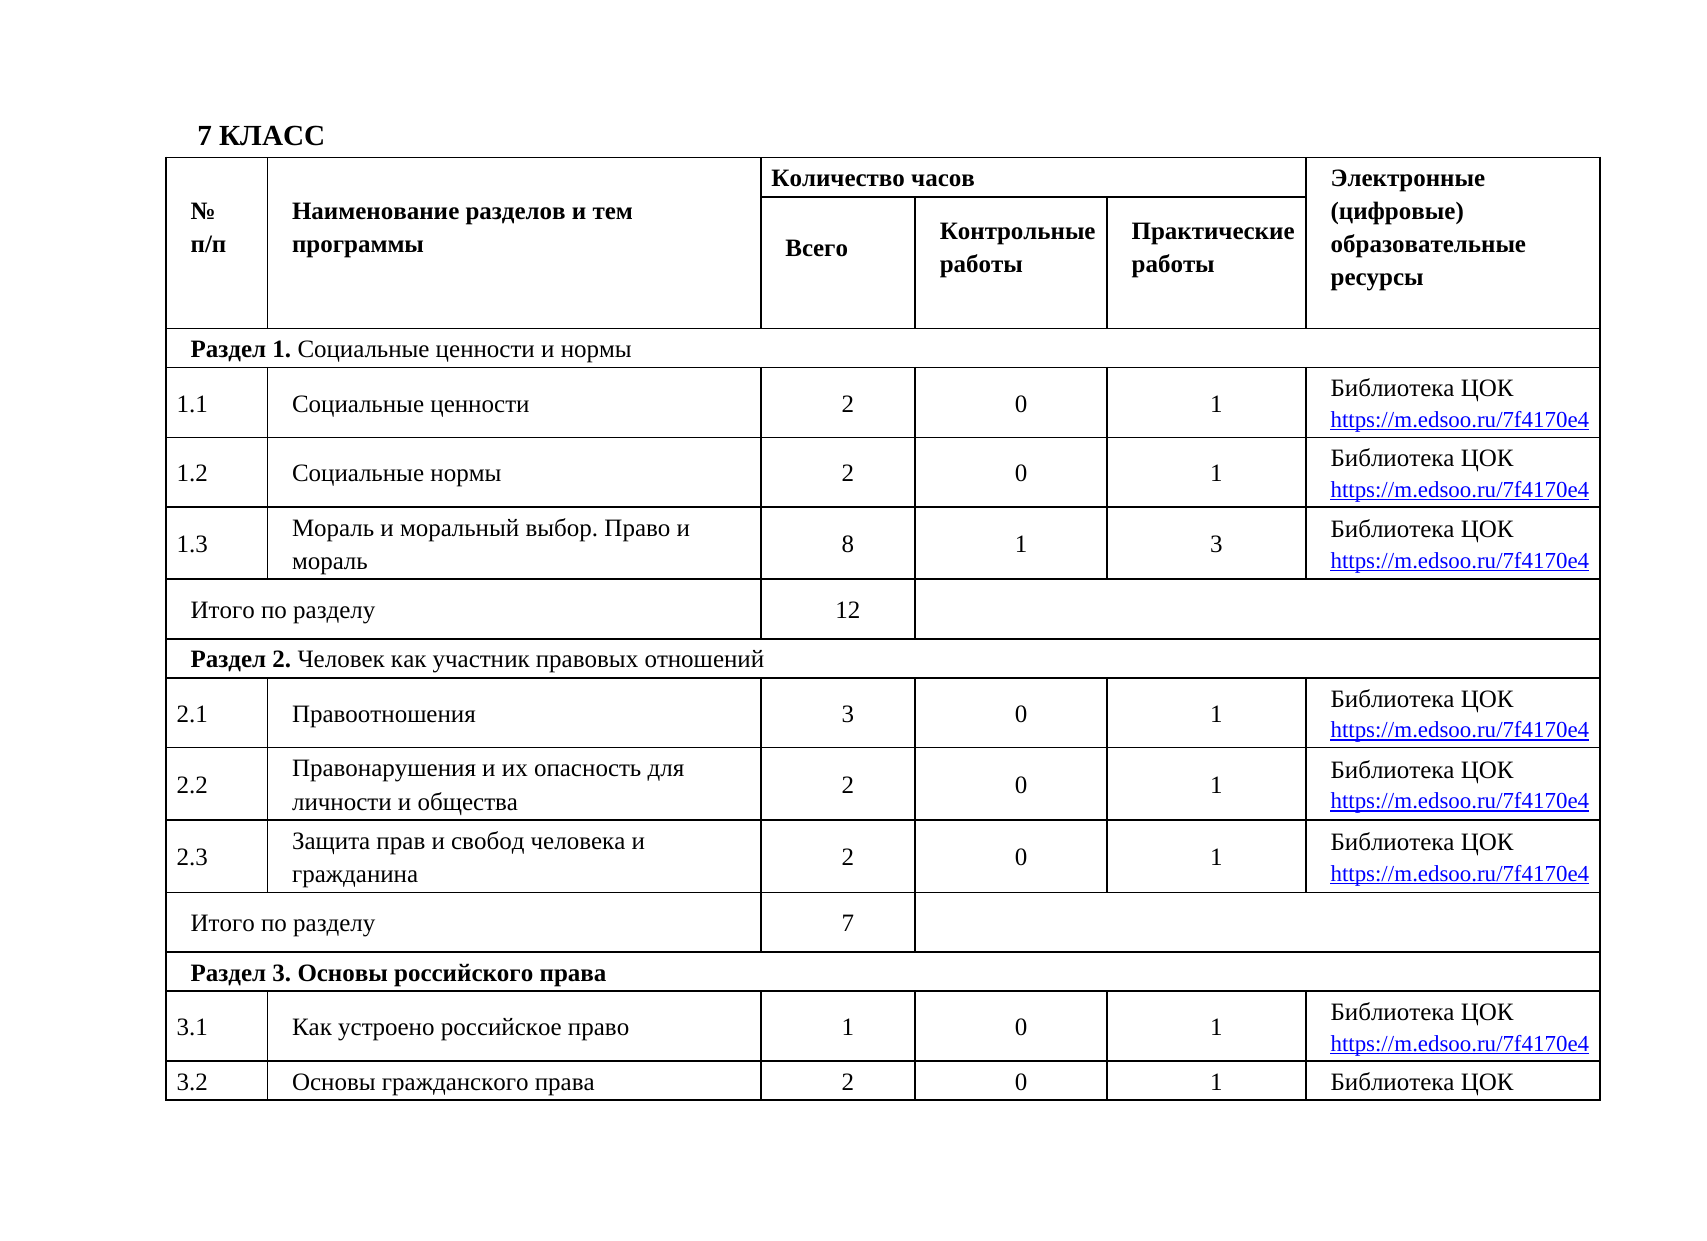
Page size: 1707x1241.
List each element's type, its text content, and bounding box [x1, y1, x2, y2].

table_cell 1 [1108, 992, 1305, 1060]
table_cell Социальные ценности [268, 368, 760, 436]
text 7 КЛАСС [190, 118, 1618, 152]
table_cell 3.1 [167, 992, 267, 1060]
table_cell Библиотека ЦОК https://m.edsoo.ru/7f4170e4 [1307, 821, 1599, 892]
table_cell Библиотека ЦОК https://m.edsoo.ru/7f4170e4 [1307, 368, 1599, 436]
table_cell 7 [762, 893, 914, 951]
table_cell 1.2 [167, 438, 267, 506]
table_cell Итого по разделу [167, 580, 760, 638]
table_cell 2 [762, 1062, 914, 1099]
table_cell Библиотека ЦОК https://m.edsoo.ru/7f4170e4 [1307, 438, 1599, 506]
table_cell Правонарушения и их опасность для личности и общества [268, 748, 760, 819]
table_cell 2.2 [167, 748, 267, 819]
table_header Наименование разделов и тем программы [268, 158, 760, 327]
table_cell Правоотношения [268, 679, 760, 747]
table_cell Как устроено российское право [268, 992, 760, 1060]
table_cell Библиотека ЦОК https://m.edsoo.ru/7f4170e4 [1307, 748, 1599, 819]
table_cell 3 [762, 679, 914, 747]
table_cell 1.3 [167, 508, 267, 578]
table_cell 1 [1108, 821, 1305, 892]
table_cell 3.2 [167, 1062, 267, 1099]
table_cell 0 [916, 748, 1106, 819]
table_cell Мораль и моральный выбор. Право и мораль [268, 508, 760, 578]
table_cell 1.1 [167, 368, 267, 436]
table_cell 1 [1108, 368, 1305, 436]
table_cell 2 [762, 438, 914, 506]
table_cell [268, 1062, 760, 1099]
table_cell Итого по разделу [167, 893, 760, 951]
table_cell Всего [762, 198, 914, 327]
table_cell Практические работы [1108, 198, 1305, 327]
table_cell Контрольные работы [916, 198, 1106, 327]
table_cell 2 [762, 368, 914, 436]
table_cell 0 [916, 821, 1106, 892]
table_cell 2.3 [167, 821, 267, 892]
table_cell Раздел 2. Человек как участник правовых отношений [167, 640, 1599, 677]
table_cell Библиотека ЦОК https://m.edsoo.ru/7f4170e4 [1307, 508, 1599, 578]
table_cell 1 [1108, 679, 1305, 747]
table_cell 3 [1108, 508, 1305, 578]
table_cell 2 [762, 821, 914, 892]
table_cell Раздел 3. Основы российского права [167, 953, 1599, 990]
table_cell 1 [1108, 748, 1305, 819]
table_cell 1 [916, 508, 1106, 578]
table_cell 2 [762, 748, 914, 819]
table_header Электронные (цифровые) образовательные ресурсы [1307, 158, 1599, 327]
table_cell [1307, 992, 1599, 1060]
table_cell 12 [762, 580, 914, 638]
table_cell 2.1 [167, 679, 267, 747]
table_cell Защита прав и свобод человека и гражданина [268, 821, 760, 892]
table_cell 1 [1108, 438, 1305, 506]
table_header Количество часов [762, 158, 1305, 196]
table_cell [1307, 1062, 1599, 1099]
table_cell 0 [916, 1062, 1106, 1099]
table_cell [916, 580, 1599, 638]
table_cell [916, 893, 1599, 951]
table_cell 8 [762, 508, 914, 578]
table_cell 1 [1108, 1062, 1305, 1099]
table_cell Раздел 1. Социальные ценности и нормы [167, 329, 1599, 367]
table_cell 0 [916, 368, 1106, 436]
table_cell Социальные нормы [268, 438, 760, 506]
table_cell 0 [916, 438, 1106, 506]
table_cell 0 [916, 992, 1106, 1060]
table_cell 0 [916, 679, 1106, 747]
table_cell Библиотека ЦОК https://m.edsoo.ru/7f4170e4 [1307, 679, 1599, 747]
table_cell 1 [762, 992, 914, 1060]
table_header № п/п [167, 158, 267, 327]
